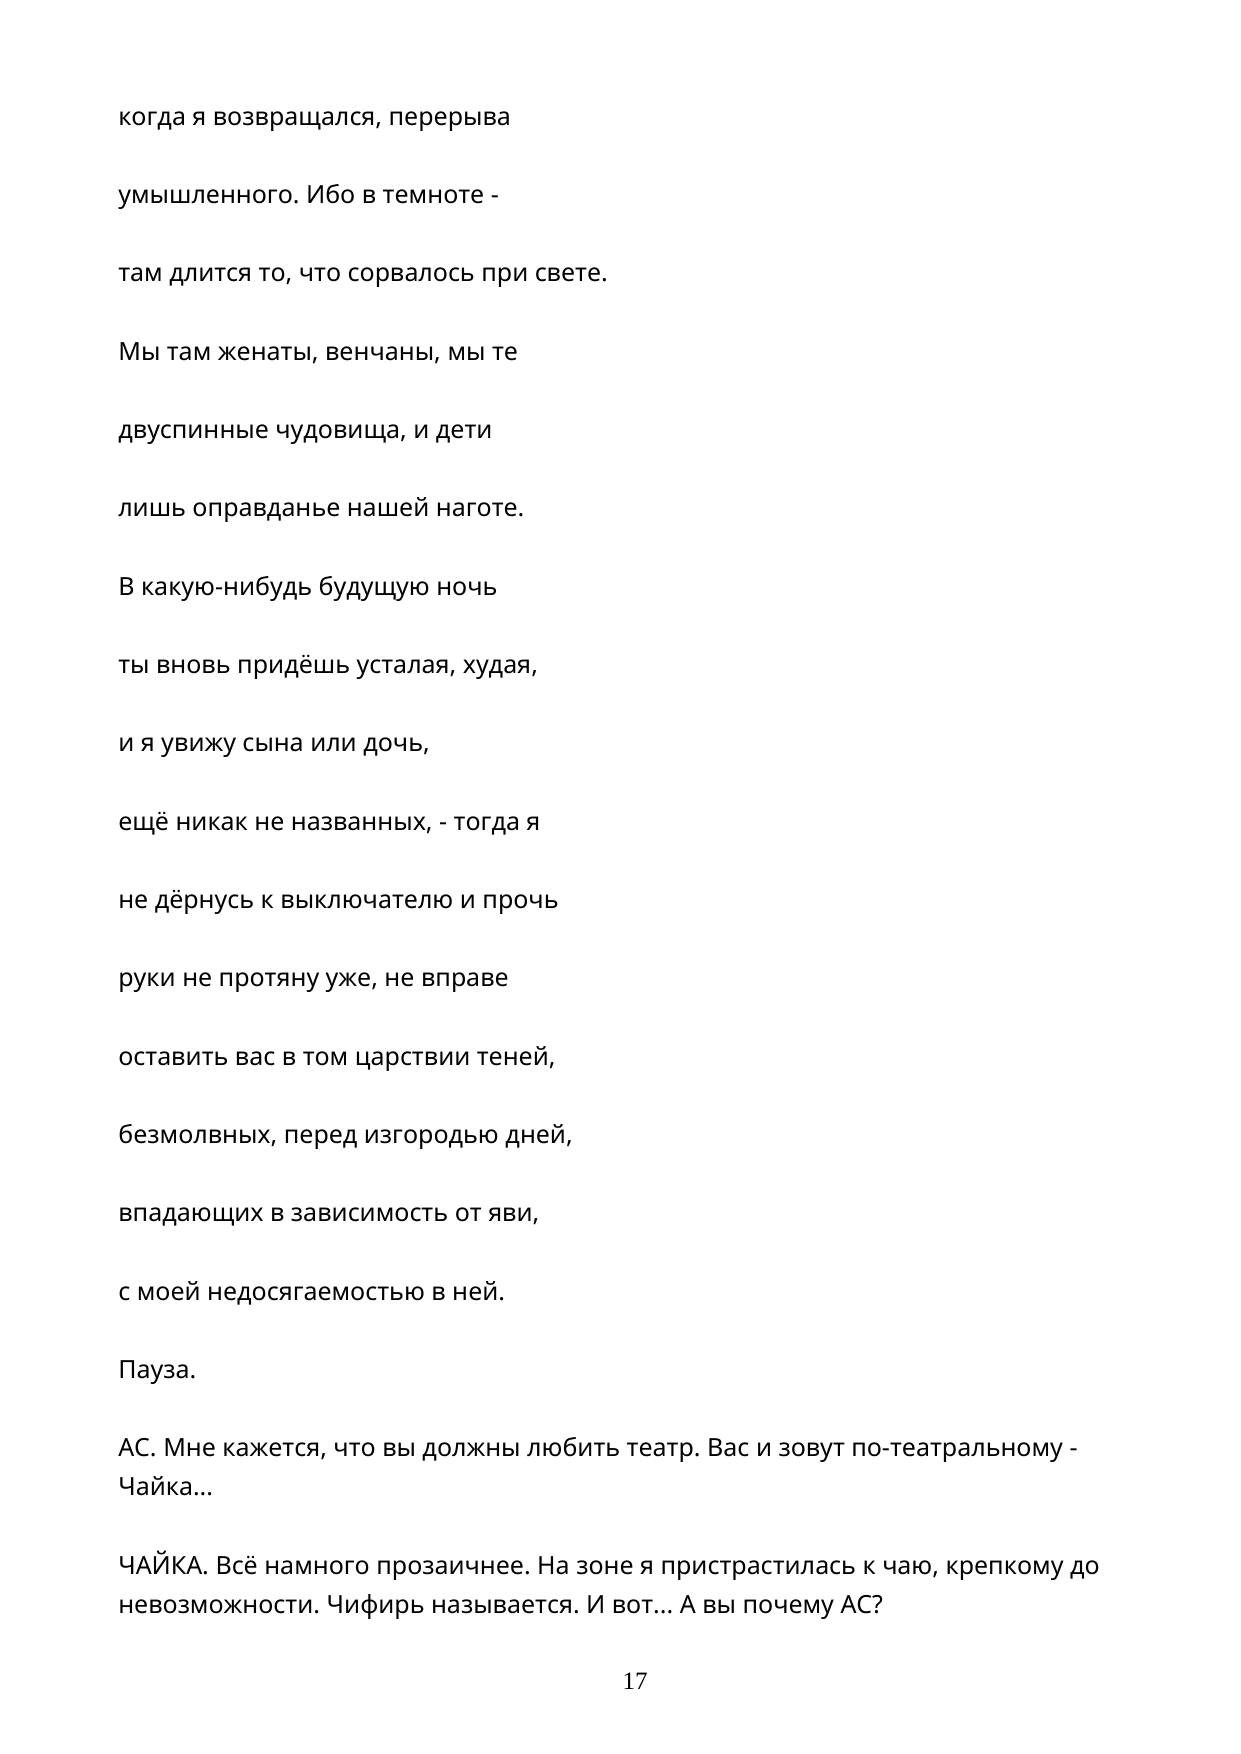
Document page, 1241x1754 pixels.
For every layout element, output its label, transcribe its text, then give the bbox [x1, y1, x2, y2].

text когда я возвращался, перерыва [118, 98, 1152, 132]
text с моей недосягаемостью в ней. [118, 1273, 1152, 1307]
text ЧАЙКА. Всё намного прозаичнее. На зоне я пристрастилась к чаю, крепкому до невозможности. Чифирь называется. И вот... А вы почему АС? [118, 1547, 1152, 1621]
text ещё никак не названных, - тогда я [118, 803, 1152, 837]
text ты вновь придёшь усталая, худая, [118, 647, 1152, 681]
text АС. Мне кажется, что вы должны любить театр. Вас и зовут по-театральному - Чайка... [118, 1430, 1152, 1503]
text впадающих в зависимость от яви, [118, 1195, 1152, 1229]
text руки не протяну уже, не вправе [118, 960, 1152, 994]
text безмолвных, перед изгородью дней, [118, 1117, 1152, 1151]
text Пауза. [118, 1352, 1152, 1386]
text лишь оправданье нашей наготе. [118, 490, 1152, 524]
text Мы там женаты, венчаны, мы те [118, 333, 1152, 367]
text не дёрнусь к выключателю и прочь [118, 882, 1152, 916]
text В какую-нибудь будущую ночь [118, 568, 1152, 602]
text умышленного. Ибо в темноте - [118, 177, 1152, 211]
text оставить вас в том царствии теней, [118, 1038, 1152, 1072]
text двуспинные чудовища, и дети [118, 412, 1152, 446]
text и я увижу сына или дочь, [118, 725, 1152, 759]
text там длится то, что сорвалось при свете. [118, 255, 1152, 289]
